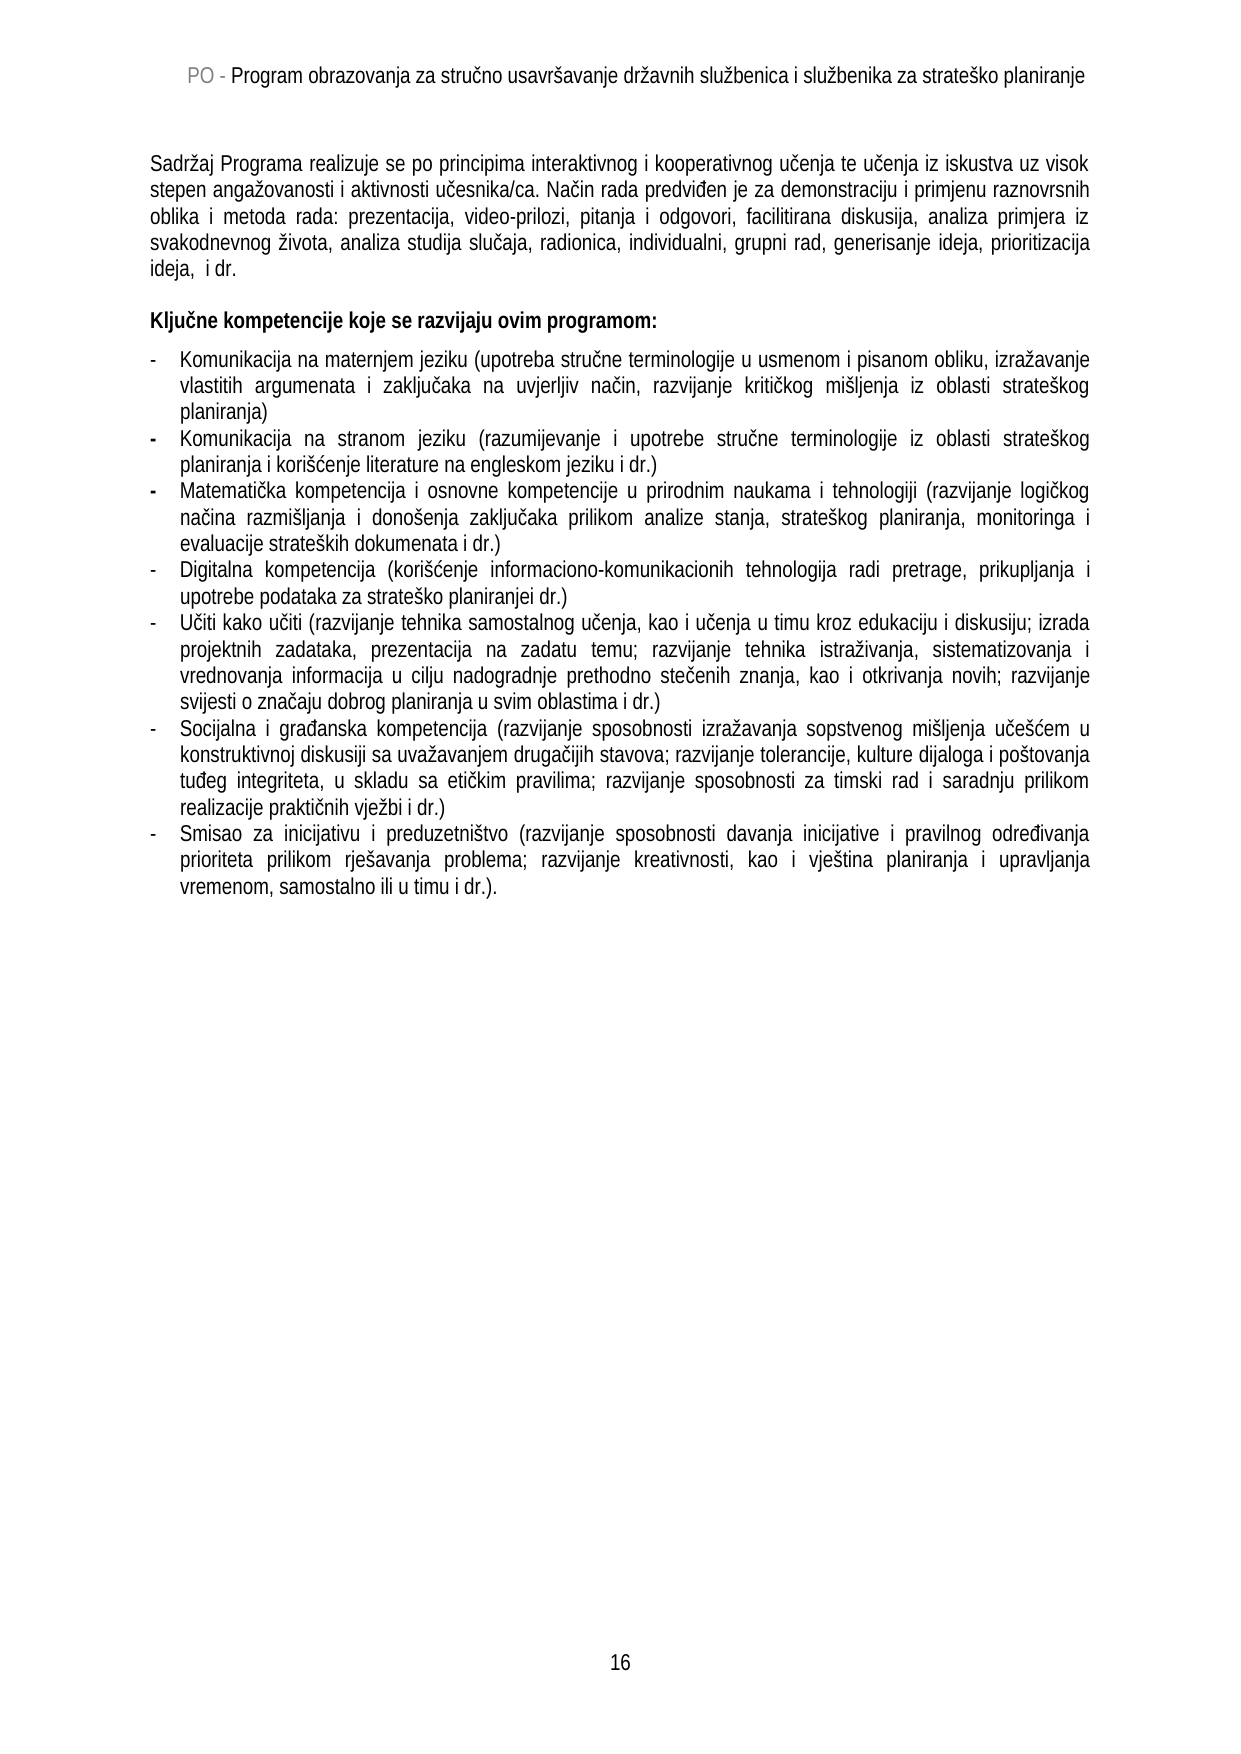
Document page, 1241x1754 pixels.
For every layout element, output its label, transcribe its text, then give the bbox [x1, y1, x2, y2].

list Digitalna kompetencija (korišćenje informaciono-komunikacionih tehnologija radi pretrage, prikupljanja i upotrebe podataka za strateško planiranjei dr.) [150, 556, 1090, 609]
list Komunikacija na stranom jeziku (razumijevanje i upotrebe stručne terminologije iz oblasti strateškog planiranja i korišćenje literature na engleskom jeziku i dr.) [150, 425, 1090, 477]
text Ključne kompetencije koje se razvijaju ovim programom: [150, 307, 1090, 333]
list Komunikacija na maternjem jeziku (upotreba stručne terminologije u usmenom i pisanom obliku, izražavanje vlastitih argumenata i zaključaka na uvjerljiv način, razvijanje kritičkog mišljenja iz oblasti strateškog planiranja) [150, 346, 1090, 425]
list Matematička kompetencija i osnovne kompetencije u prirodnim naukama i tehnologiji (razvijanje logičkog načina razmišljanja i donošenja zaključaka prilikom analize stanja, strateškog planiranja, monitoringa i evaluacije strateških dokumenata i dr.) [150, 477, 1090, 556]
text Sadržaj Programa realizuje se po principima interaktivnog i kooperativnog učenja te učenja iz iskustva uz visok stepen angažovanosti i aktivnosti učesnika/ca. Način rada predviđen je za demonstraciju i primjenu raznovrsnih oblika i metoda rada: prezentacija, video-prilozi, pitanja i odgovori, facilitirana diskusija, analiza primjera iz svakodnevnog života, analiza studija slučaja, radionica, individualni, grupni rad, generisanje ideja, prioritizacija ideja, i dr. [150, 150, 1090, 282]
list Učiti kako učiti (razvijanje tehnika samostalnog učenja, kao i učenja u timu kroz edukaciju i diskusiju; izrada projektnih zadataka, prezentacija na zadatu temu; razvijanje tehnika istraživanja, sistematizovanja i vrednovanja informacija u cilju nadogradnje prethodno stečenih znanja, kao i otkrivanja novih; razvijanje svijesti o značaju dobrog planiranja u svim oblastima i dr.) [150, 609, 1090, 714]
list Smisao za inicijativu i preduzetništvo (razvijanje sposobnosti davanja inicijative i pravilnog određivanja prioriteta prilikom rješavanja problema; razvijanje kreativnosti, kao i vještina planiranja i upravljanja vremenom, samostalno ili u timu i dr.). [150, 820, 1090, 899]
list Socijalna i građanska kompetencija (razvijanje sposobnosti izražavanja sopstvenog mišljenja učešćem u konstruktivnoj diskusiji sa uvažavanjem drugačijih stavova; razvijanje tolerancije, kulture dijaloga i poštovanja tuđeg integriteta, u skladu sa etičkim pravilima; razvijanje sposobnosti za timski rad i saradnju prilikom realizacije praktičnih vježbi i dr.) [150, 714, 1090, 820]
